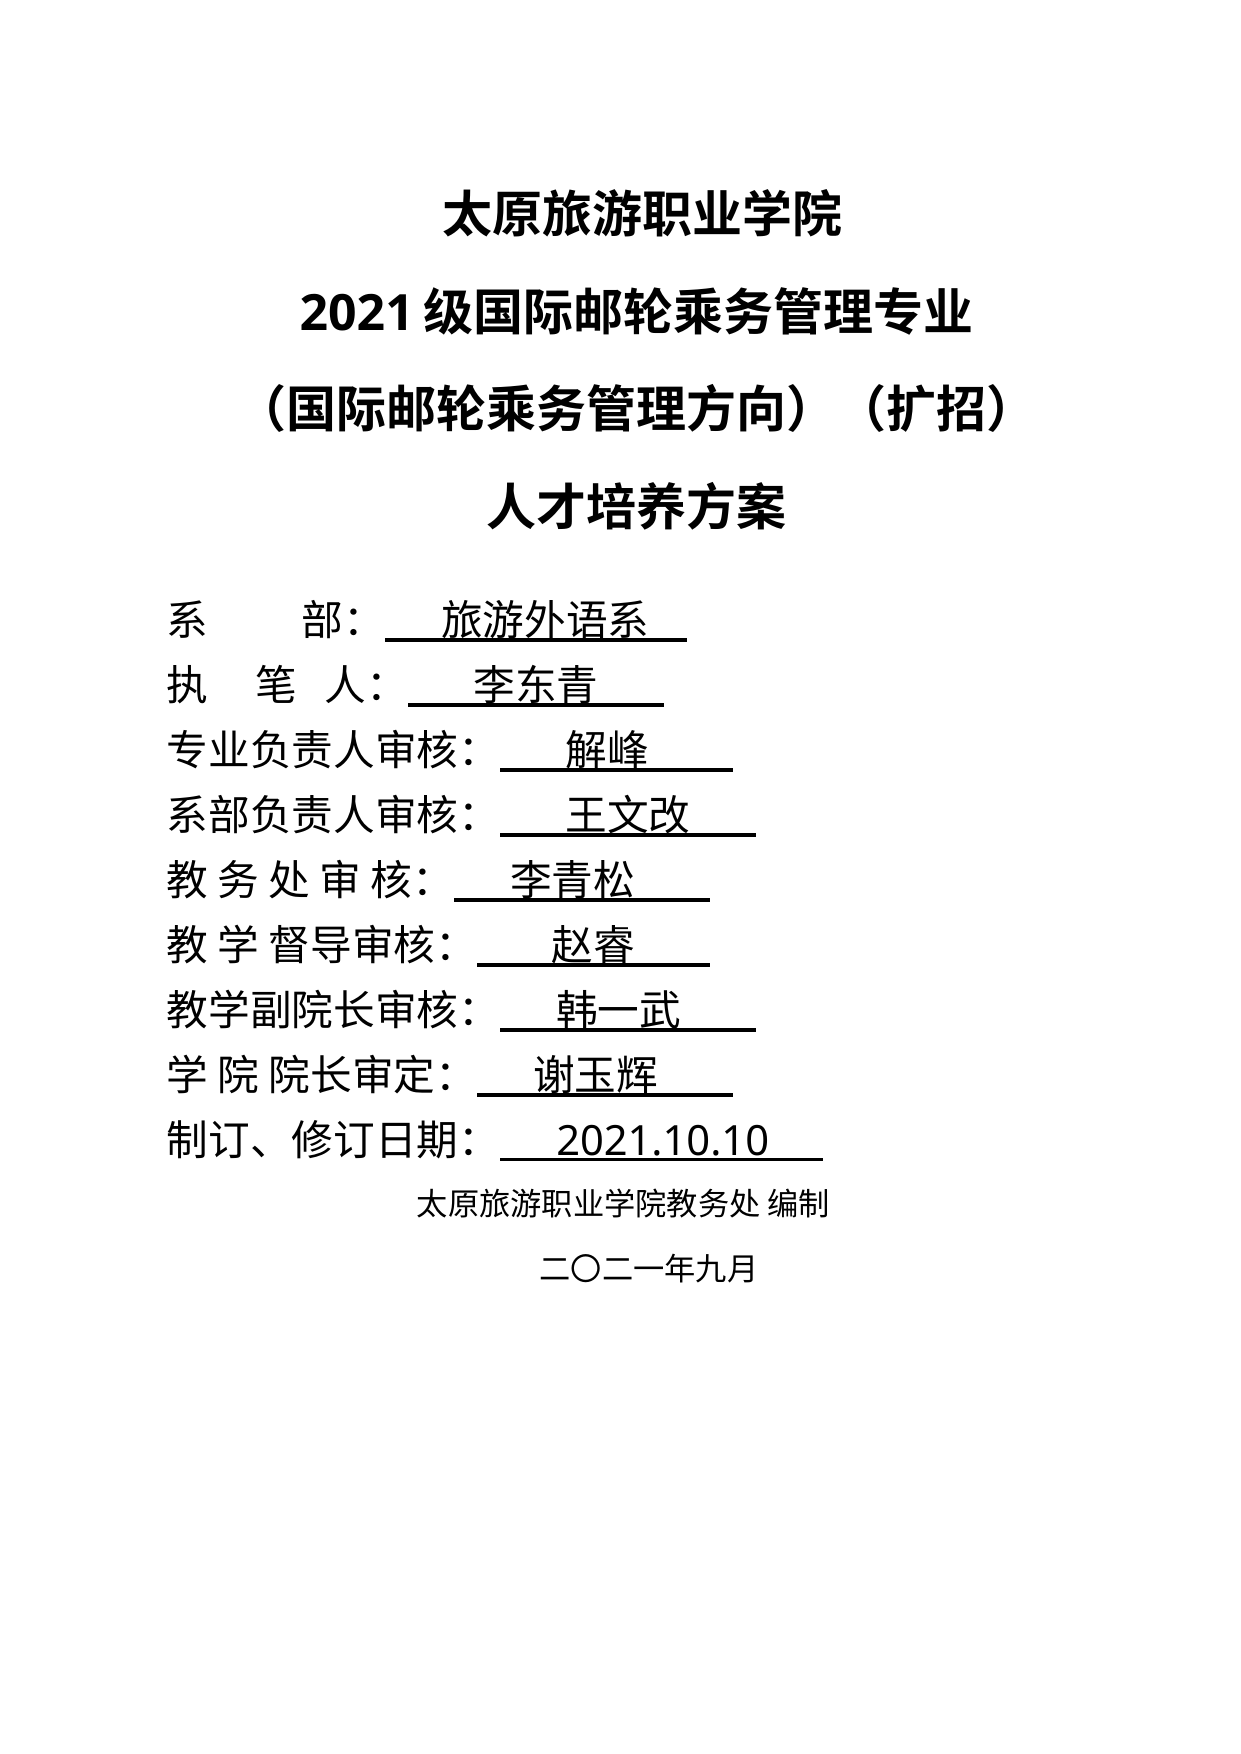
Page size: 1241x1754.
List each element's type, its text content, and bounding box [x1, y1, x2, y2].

text 太原旅游职业学院教务处 编制 [167, 1169, 1106, 1234]
text 执 笔 人： 李东青 [167, 649, 1106, 714]
text 二〇二一年九月 [167, 1234, 1106, 1299]
text 专业负责人审核： 解峰 [167, 714, 1106, 779]
text 2021级国际邮轮乘务管理专业 [167, 259, 1106, 357]
text 制订、修订日期： 2021.10.10 [167, 1104, 1106, 1169]
text 系 部： 旅游外语系 [167, 584, 1106, 649]
text 太原旅游职业学院 [167, 162, 1106, 259]
text 教 学 督导审核： 赵睿 [167, 909, 1106, 974]
text 教学副院长审核： 韩一武 [167, 974, 1106, 1039]
text 学 院 院长审定： 谢玉辉 [167, 1039, 1106, 1104]
text 系部负责人审核： 王文改 [167, 779, 1106, 844]
text 教 务 处 审 核： 李青松 [167, 844, 1106, 909]
text （国际邮轮乘务管理方向）（扩招） [167, 357, 1106, 454]
text 人才培养方案 [167, 454, 1106, 552]
